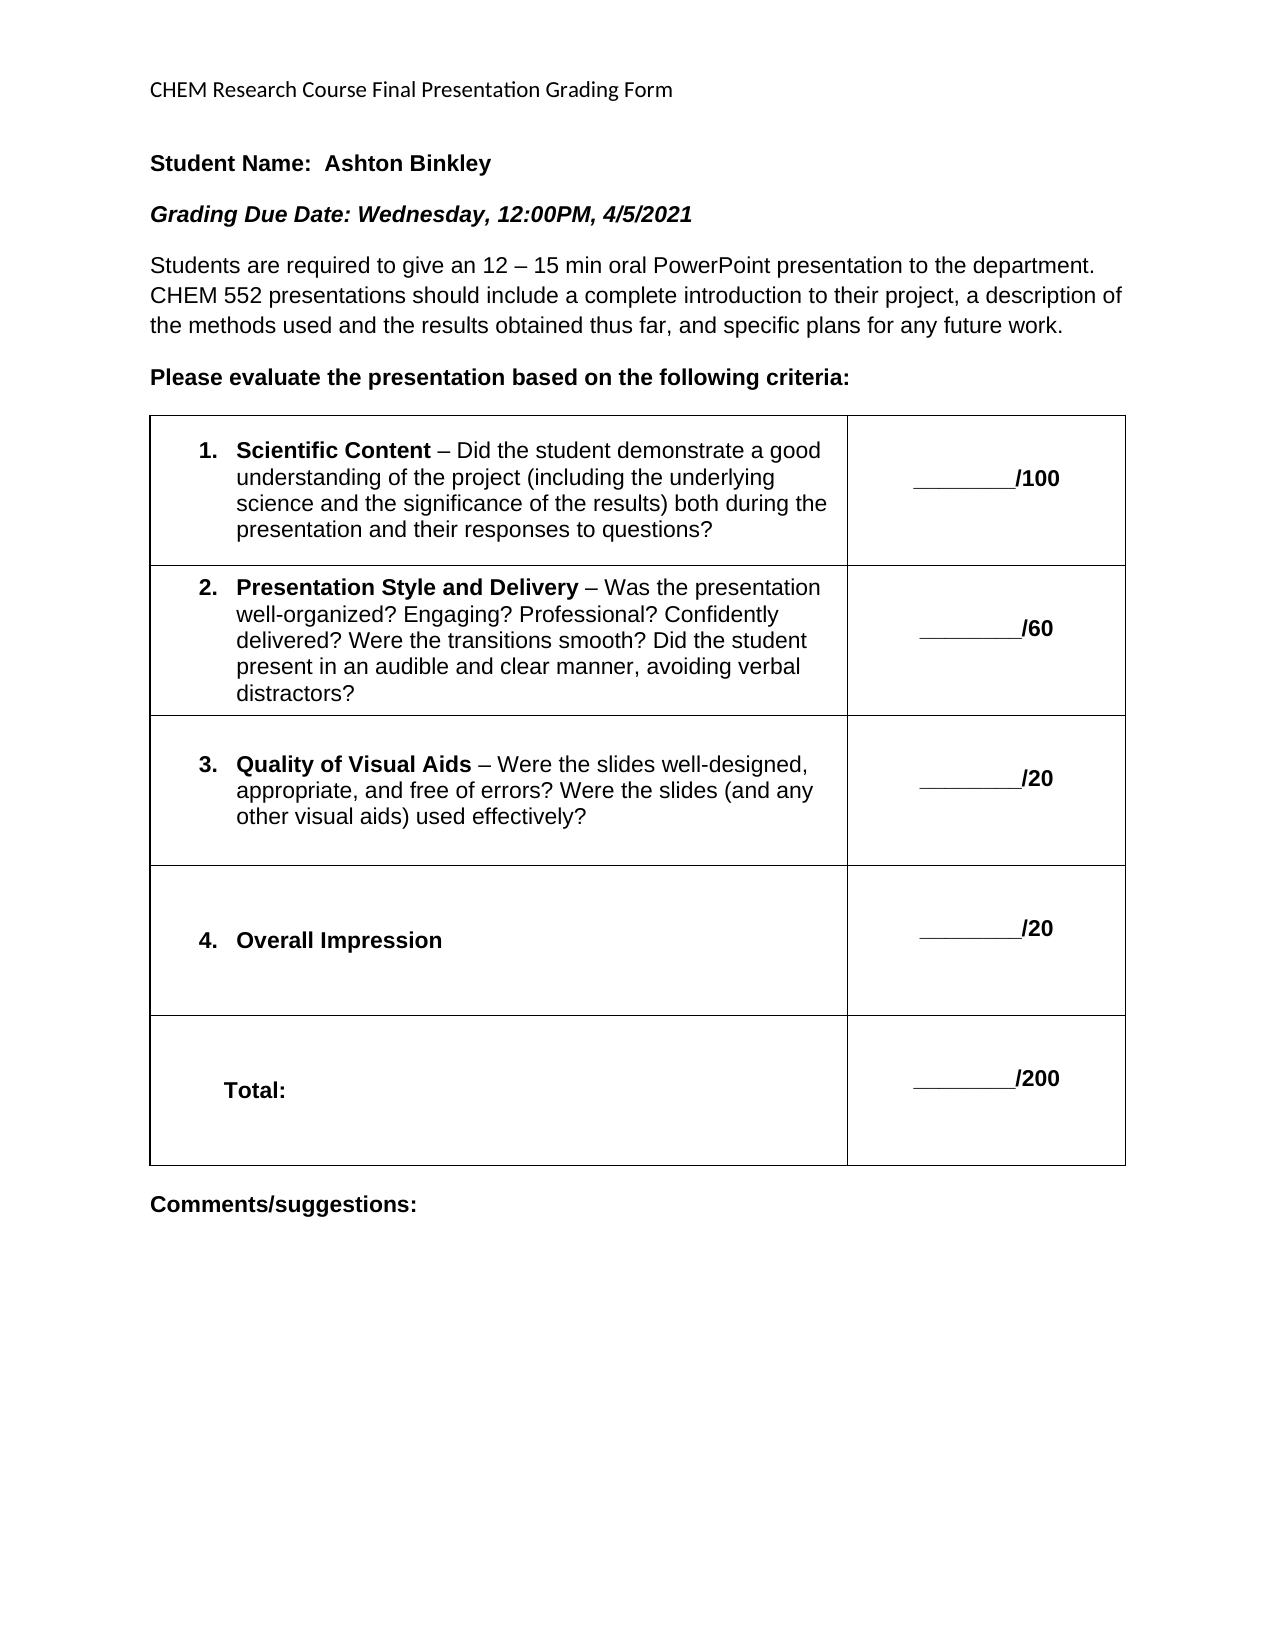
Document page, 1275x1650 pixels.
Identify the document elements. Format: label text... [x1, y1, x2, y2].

table_cell Overall Impression [151, 866, 847, 1014]
table_cell ________/20 [848, 716, 1125, 864]
text Student Name: Ashton Binkley [150, 150, 1125, 176]
table_header Scientific Content – Did the student demonstrate a good understanding of the project (including the underlying science and the significance of the results) both during the presentation and their responses to questions? [151, 416, 847, 564]
table_cell ________/60 [848, 566, 1125, 714]
text Please evaluate the presentation based on the following criteria: [150, 363, 1125, 390]
table_cell ________/20 [848, 866, 1125, 1014]
text Grading Due Date: Wednesday, 12:00PM, 4/5/2021 [150, 201, 1125, 227]
table_cell Quality of Visual Aids – Were the slides well-designed, appropriate, and free of errors? Were the slides (and any other visual aids) used effectively? [151, 716, 847, 864]
table_cell ________/200 [848, 1016, 1125, 1164]
table_cell Presentation Style and Delivery – Was the presentation well-organized? Engaging? Professional? Confidently delivered? Were the transitions smooth? Did the student present in an audible and clear manner, avoiding verbal distractors? [151, 566, 847, 714]
table_cell Total: [151, 1016, 847, 1164]
text Students are required to give an 12 – 15 min oral PowerPoint presentation to the department. CHEM 552 presentations should include a complete introduction to their project, a description of the methods used and the results obtained thus far, and specific plans for any future work. [150, 252, 1125, 339]
text Comments/suggestions: [150, 1191, 1125, 1217]
table_header ________/100 [848, 416, 1125, 564]
